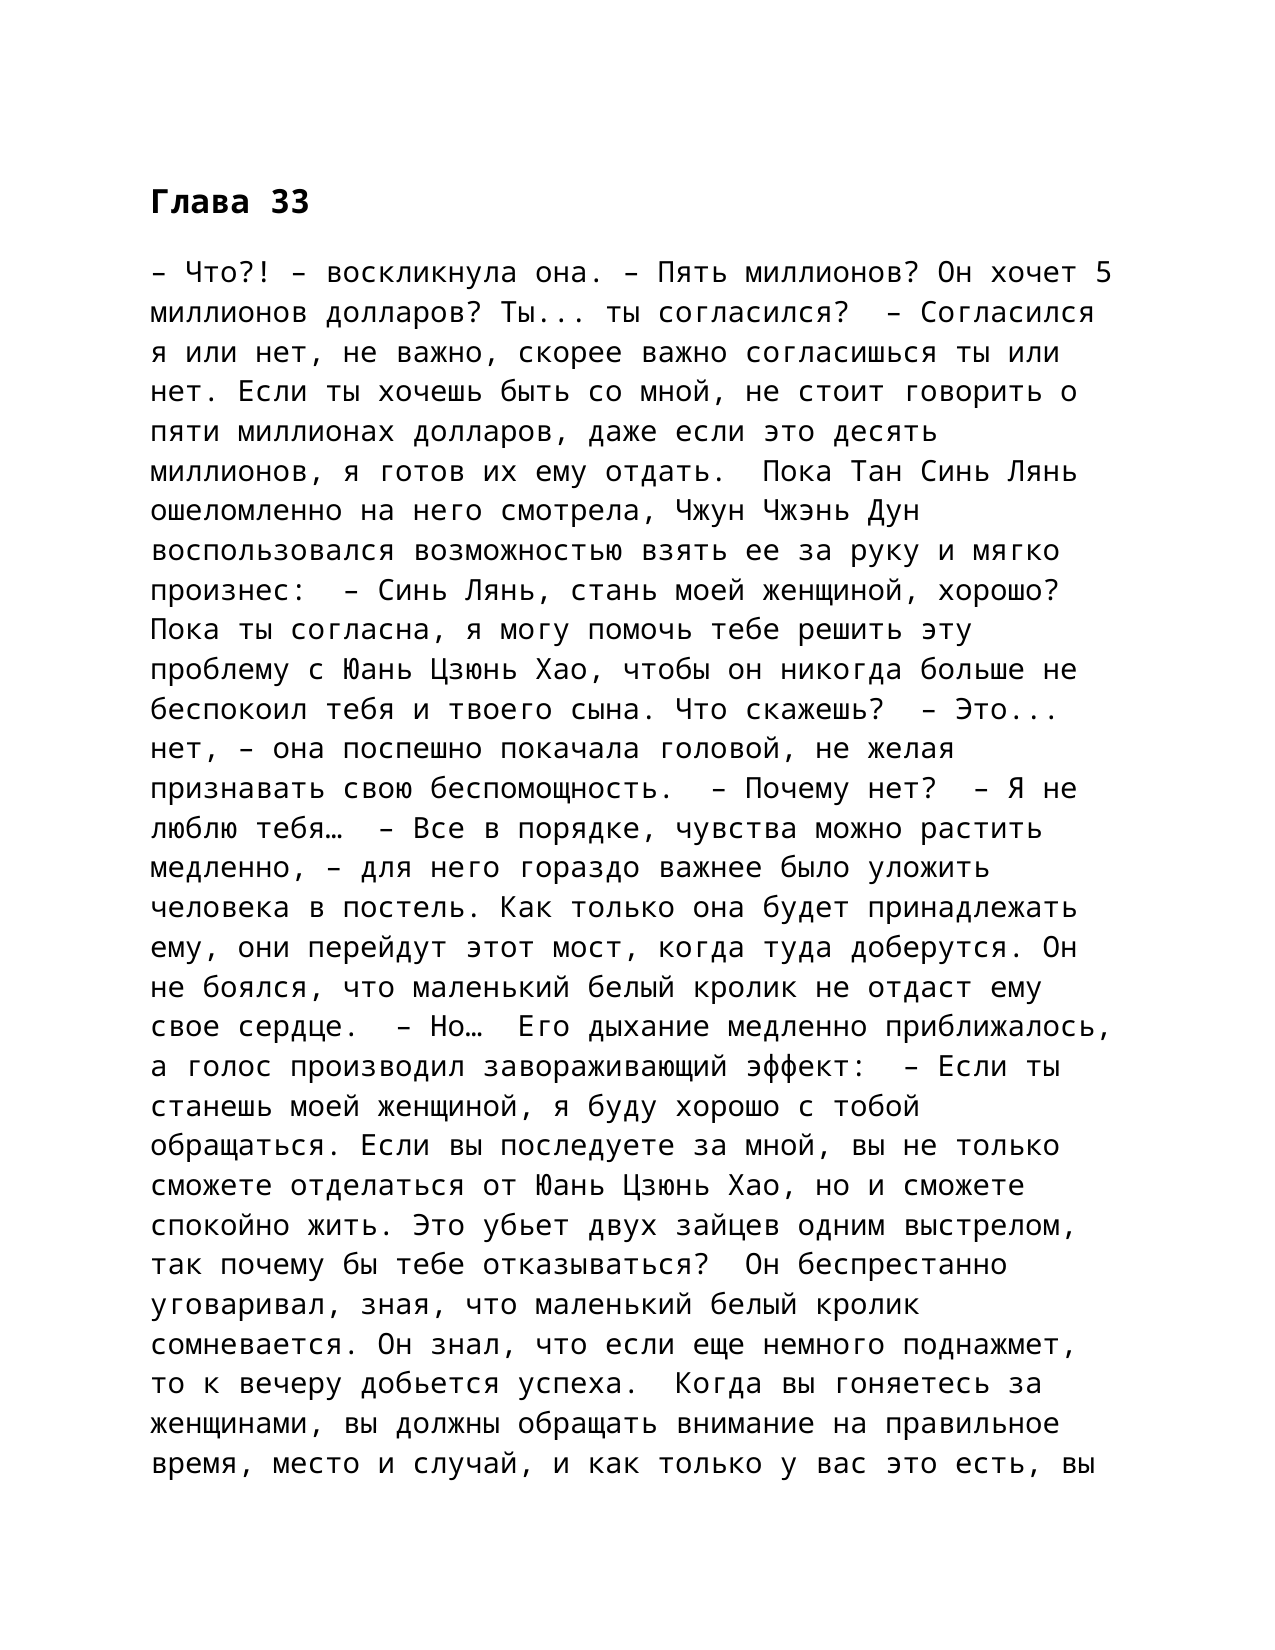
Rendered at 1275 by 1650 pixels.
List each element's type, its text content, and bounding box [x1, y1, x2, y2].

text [150, 251, 1125, 1482]
text Глава 33 [150, 178, 1125, 223]
